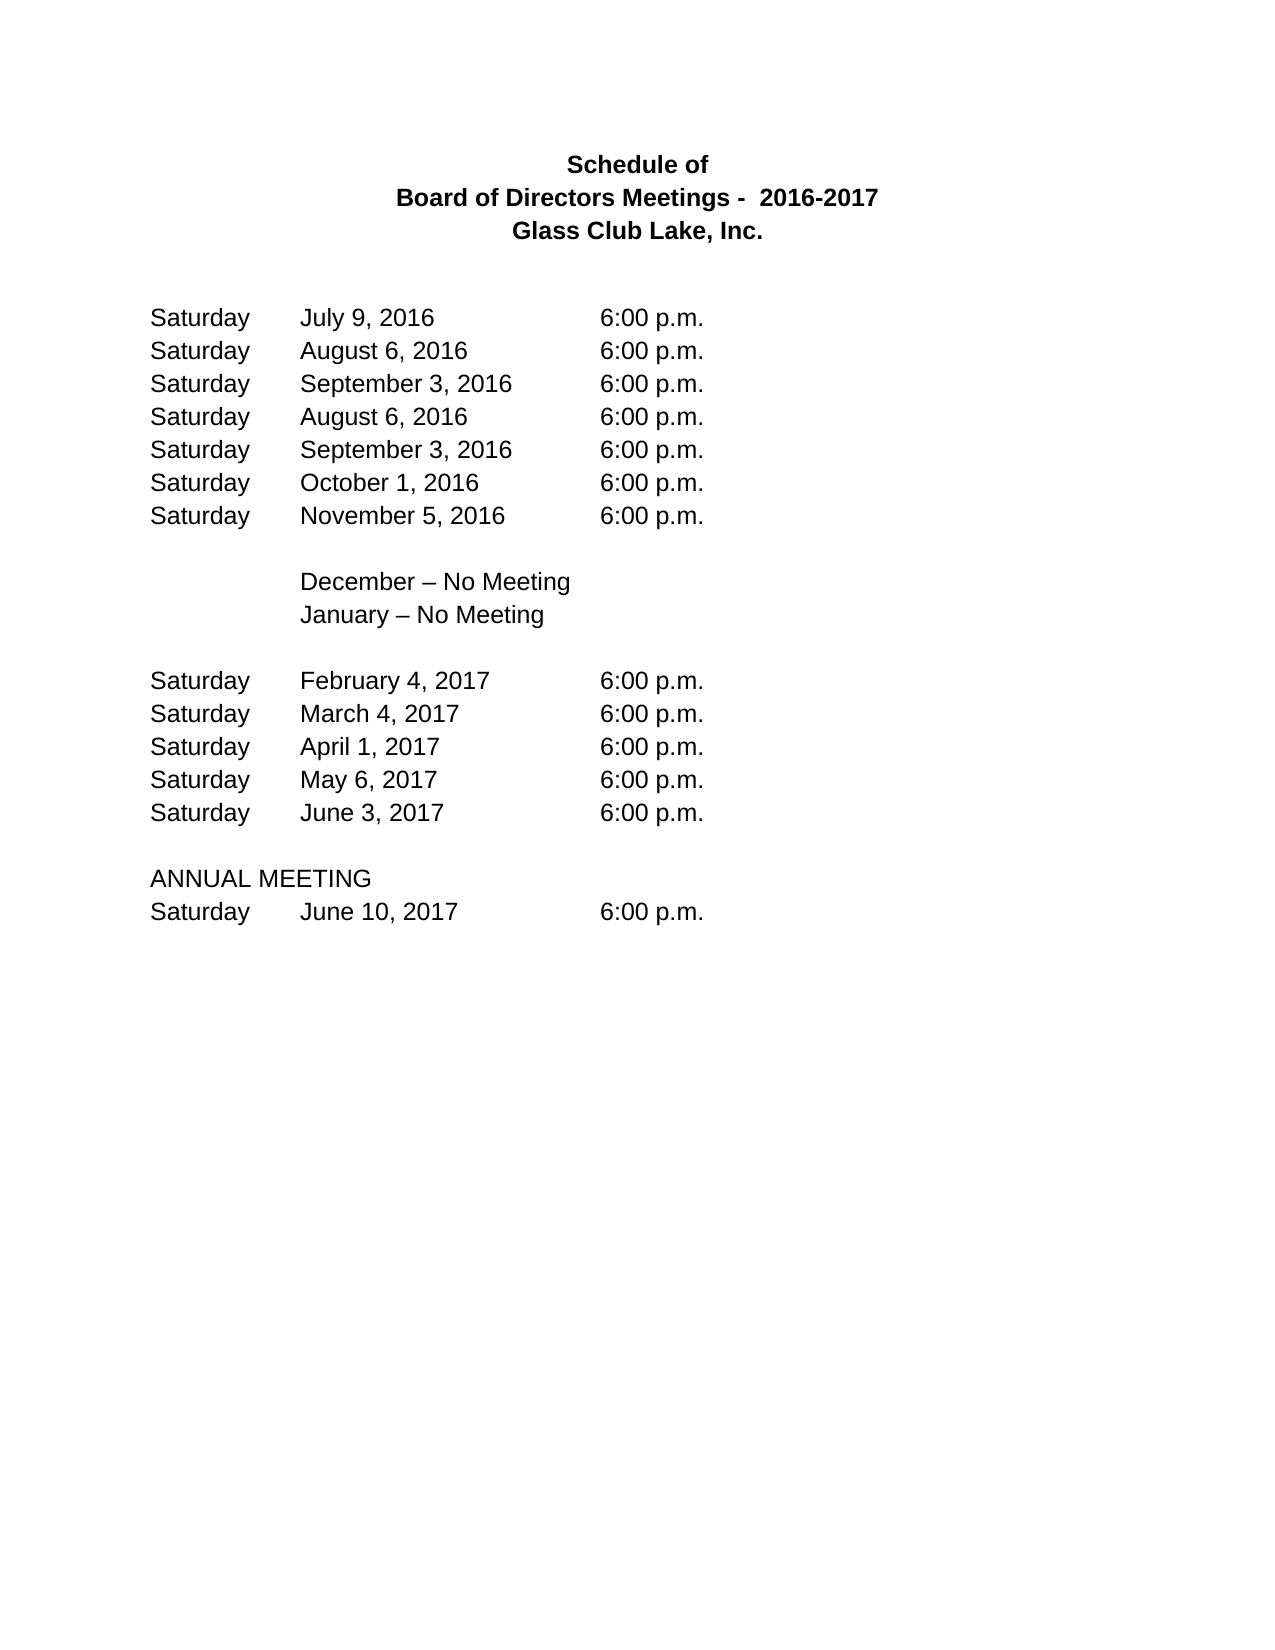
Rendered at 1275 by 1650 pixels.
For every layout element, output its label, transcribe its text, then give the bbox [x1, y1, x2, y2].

text Schedule of Board of Directors Meetings - 2016-2017 Glass Club Lake, Inc. [150, 150, 1125, 278]
text Saturday July 9, 2016 6:00 p.m. Saturday August 6, 2016 6:00 p.m. Saturday September 3, 2016 6:00 p.m. Saturday August 6, 2016 6:00 p.m. Saturday September 3, 2016 6:00 p.m. Saturday October 1, 2016 6:00 p.m. Saturday November 5, 2016 6:00 p.m. December – No Meeting January – No Meeting Saturday February 4, 2017 6:00 p.m. Saturday March 4, 2017 6:00 p.m. Saturday April 1, 2017 6:00 p.m. Saturday May 6, 2017 6:00 p.m. Saturday June 3, 2017 6:00 p.m. ANNUAL MEETING Saturday June 10, 2017 6:00 p.m. [150, 303, 1125, 926]
